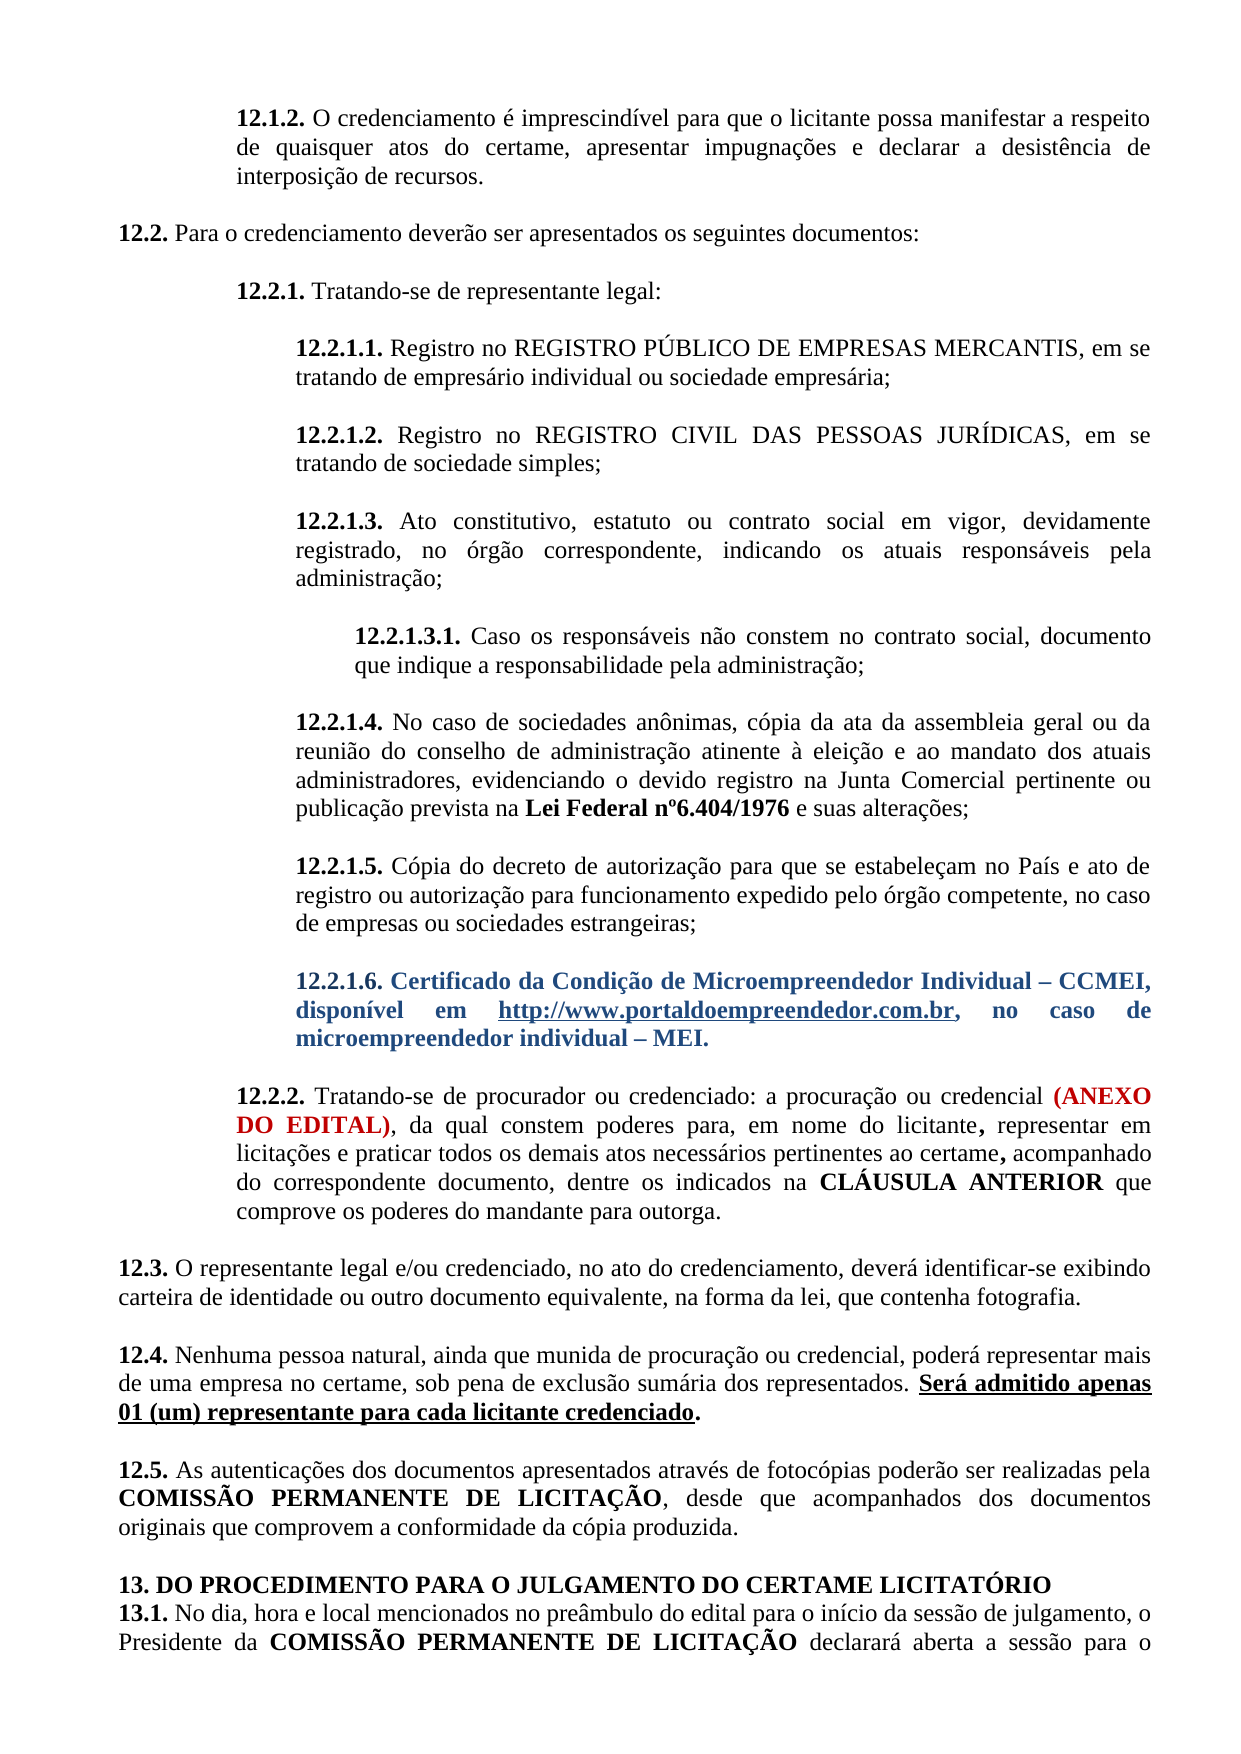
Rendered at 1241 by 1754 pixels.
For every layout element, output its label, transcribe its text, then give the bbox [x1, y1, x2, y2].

text 12.2.1.3. Ato constitutivo, estatuto ou contrato social em vigor, devidamente registrado, no órgão correspondente, indicando os atuais responsáveis pela administração; [295, 506, 1152, 592]
text 12.2. Para o credenciamento deverão ser apresentados os seguintes documentos: [118, 218, 1152, 247]
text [118, 1598, 1152, 1656]
text 12.2.1.4. No caso de sociedades anônimas, cópia da ata da assembleia geral ou da reunião do conselho de administração atinente à eleição e ao mandato dos atuais administradores, evidenciando o devido registro na Junta Comercial pertinente ou publicação prevista na Lei Federal nº6.404/1976 e suas alterações; [295, 707, 1152, 822]
text 12.2.1. Tratando-se de representante legal: [236, 276, 1152, 305]
text 12.2.1.1. Registro no REGISTRO PÚBLICO DE EMPRESAS MERCANTIS, em se tratando de empresário individual ou sociedade empresária; [295, 333, 1152, 391]
text 12.3. O representante legal e/ou credenciado, no ato do credenciamento, deverá identificar-se exibindo carteira de identidade ou outro documento equivalente, na forma da lei, que contenha fotografia. [118, 1253, 1152, 1311]
text 12.2.1.2. Registro no REGISTRO CIVIL DAS PESSOAS JURÍDICAS, em se tratando de sociedade simples; [295, 420, 1152, 477]
text 12.4. Nenhuma pessoa natural, ainda que munida de procuração ou credencial, poderá representar mais de uma empresa no certame, sob pena de exclusão sumária dos representados. Será admitido apenas 01 (um) representante para cada licitante credenciado. [118, 1340, 1152, 1426]
text 12.1.2. O credenciamento é imprescindível para que o licitante possa manifestar a respeito de quaisquer atos do certame, apresentar impugnações e declarar a desistência de interposição de recursos. [236, 103, 1152, 190]
text 12.2.1.5. Cópia do decreto de autorização para que se estabeleçam no País e ato de registro ou autorização para funcionamento expedido pelo órgão competente, no caso de empresas ou sociedades estrangeiras; [295, 851, 1152, 937]
text 12.2.1.6. Certificado da Condição de Microempreendedor Individual – CCMEI, disponível em http://www.portaldoempreendedor.com.br, no caso de microempreendedor individual – MEI. [295, 966, 1152, 1052]
text 12.5. As autenticações dos documentos apresentados através de fotocópias poderão ser realizadas pela COMISSÃO PERMANENTE DE LICITAÇÃO, desde que acompanhados dos documentos originais que comprovem a conformidade da cópia produzida. [118, 1455, 1152, 1541]
text 13. DO PROCEDIMENTO PARA O JULGAMENTO DO CERTAME LICITATÓRIO [118, 1570, 1152, 1598]
text 12.2.2. Tratando-se de procurador ou credenciado: a procuração ou credencial (ANEXO DO EDITAL), da qual constem poderes para, em nome do licitante, representar em licitações e praticar todos os demais atos necessários pertinentes ao certame, acompanhado do correspondente documento, dentre os indicados na CLÁUSULA ANTERIOR que comprove os poderes do mandante para outorga. [236, 1081, 1152, 1225]
text 12.2.1.3.1. Caso os responsáveis não constem no contrato social, documento que indique a responsabilidade pela administração; [354, 621, 1152, 678]
